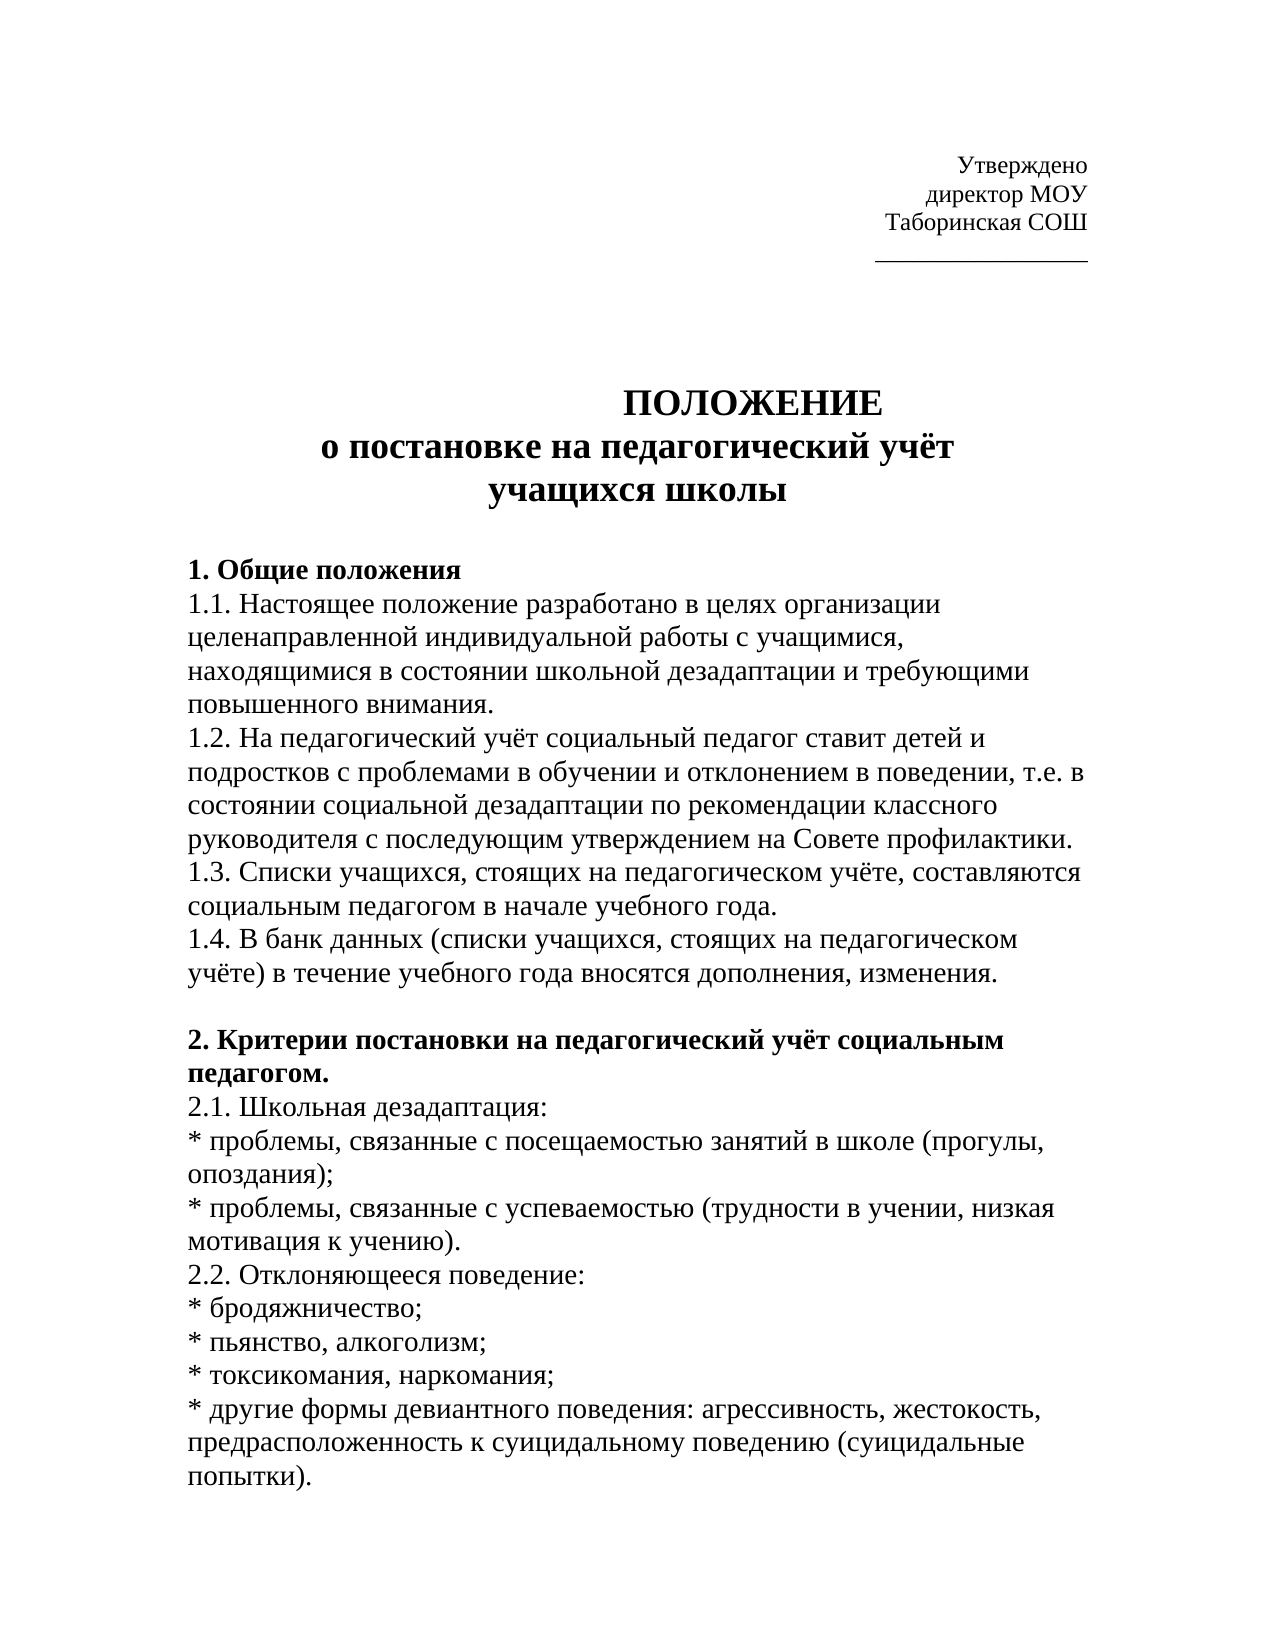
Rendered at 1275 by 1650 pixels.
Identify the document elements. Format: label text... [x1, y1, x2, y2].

text Таборинская СОШ [187, 207, 1087, 236]
text 1. Общие положения [187, 552, 1087, 586]
text учащихся школы [187, 466, 1087, 509]
text ПОЛОЖЕНИЕ [187, 380, 1087, 423]
text * бродяжничество; [187, 1290, 1087, 1324]
text 1.4. В банк данных (списки учащихся, стоящих на педагогическом учёте) в течение учебного года вносятся дополнения, изменения. [187, 921, 1087, 988]
text 2. Критерии постановки на педагогический учёт социальным педагогом. [187, 1022, 1087, 1089]
text * другие формы девиантного поведения: агрессивность, жестокость, предрасположенность к суицидальному поведению (суицидальные попытки). [187, 1391, 1087, 1492]
text 1.3. Списки учащихся, стоящих на педагогическом учёте, составляются социальным педагогом в начале учебного года. [187, 854, 1087, 921]
text 1.1. Настоящее положение разработано в целях организации целенаправленной индивидуальной работы с учащимися, находящимися в состоянии школьной дезадаптации и требующими повышенного внимания. [187, 586, 1087, 720]
text _________________ [187, 236, 1087, 265]
text * токсикомания, наркомания; [187, 1357, 1087, 1391]
text о постановке на педагогический учёт [187, 423, 1087, 466]
text 2.2. Отклоняющееся поведение: [187, 1257, 1087, 1290]
text директор МОУ [187, 179, 1087, 207]
text * проблемы, связанные с успеваемостью (трудности в учении, низкая мотивация к учению). [187, 1190, 1087, 1257]
text * проблемы, связанные с посещаемостью занятий в школе (прогулы, опоздания); [187, 1123, 1087, 1190]
text 2.1. Школьная дезадаптация: [187, 1089, 1087, 1123]
text Утверждено [187, 150, 1087, 179]
text * пьянство, алкоголизм; [187, 1324, 1087, 1357]
text 1.2. На педагогический учёт социальный педагог ставит детей и подростков с проблемами в обучении и отклонением в поведении, т.е. в состоянии социальной дезадаптации по рекомендации классного руководителя с последующим утверждением на Совете профилактики. [187, 720, 1087, 854]
